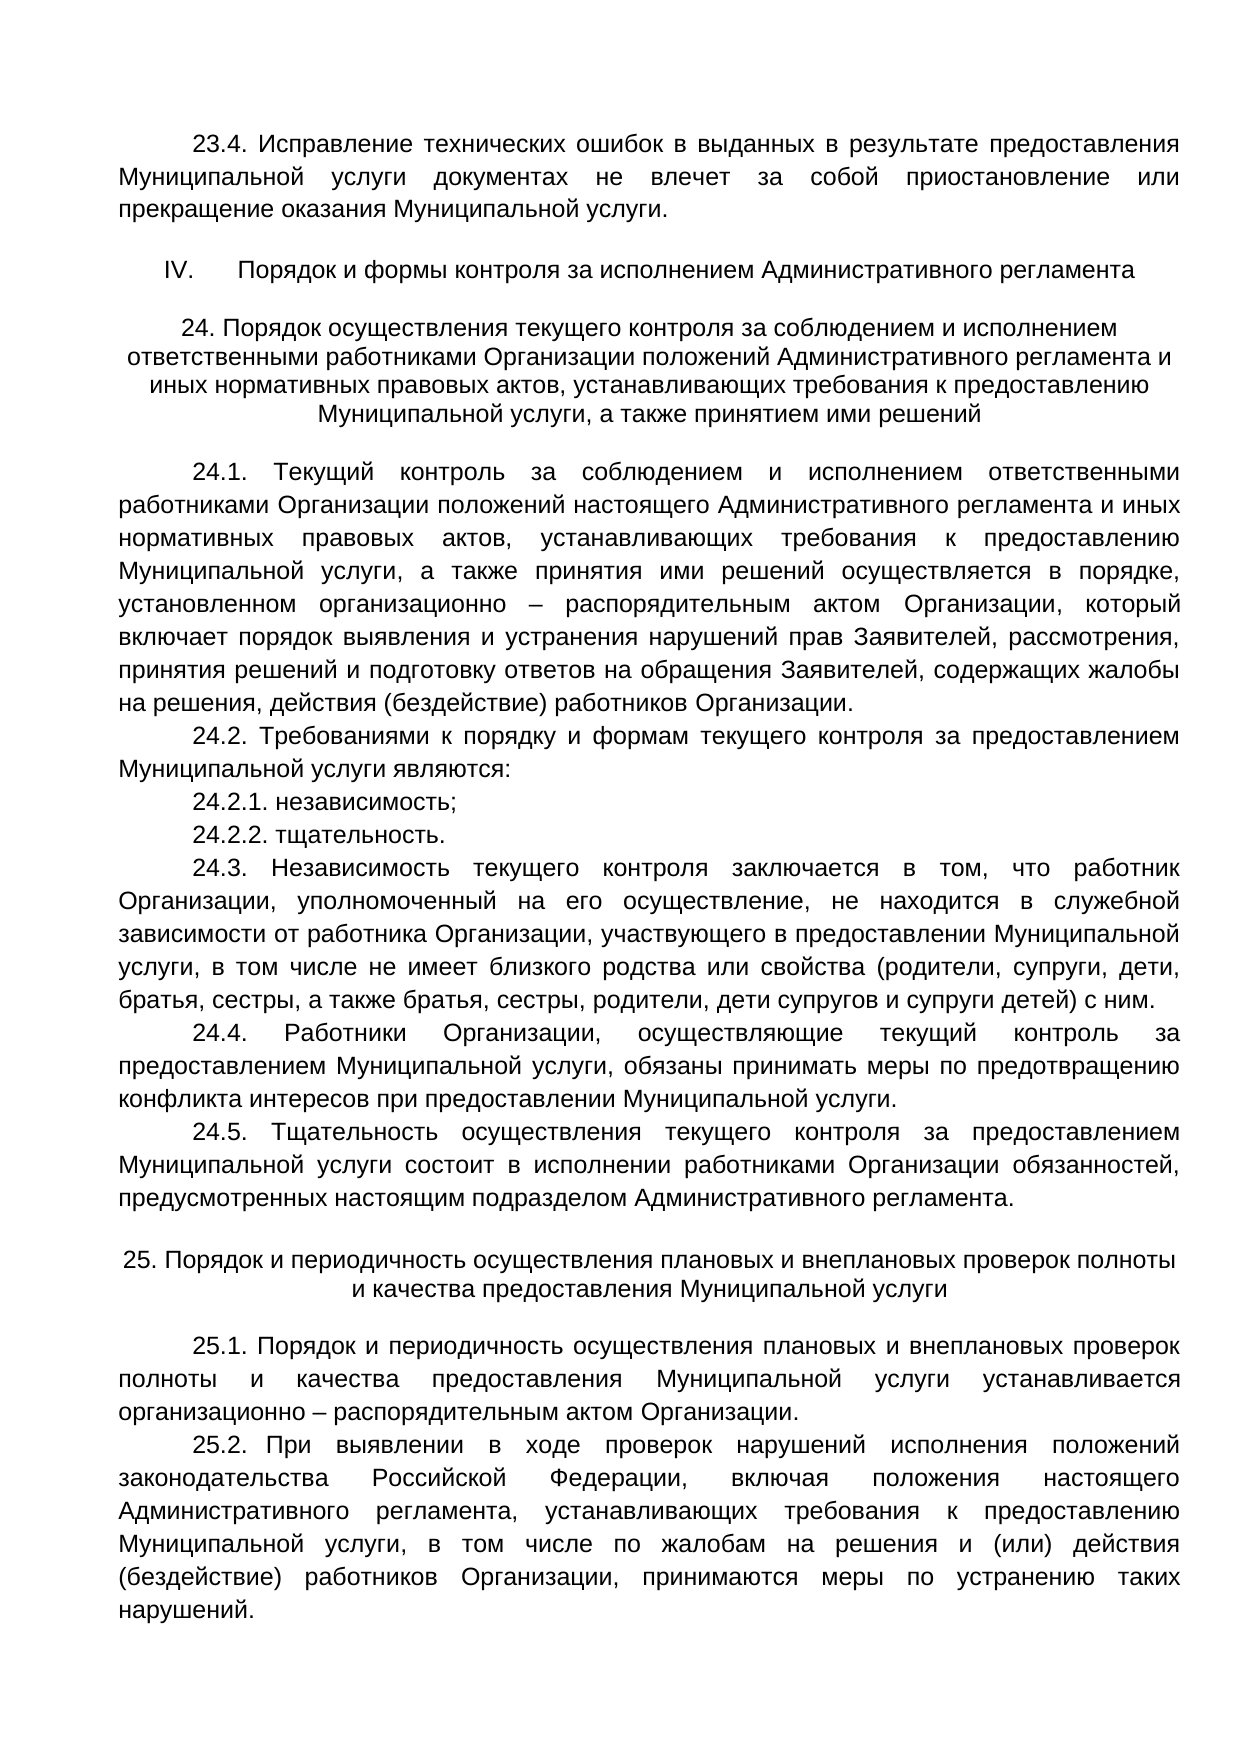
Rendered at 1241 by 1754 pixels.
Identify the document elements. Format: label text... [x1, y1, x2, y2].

text 24. Порядок осуществления текущего контроля за соблюдением и исполнением ответственными работниками Организации положений Административного регламента и иных нормативных правовых актов, устанавливающих требования к предоставлению Муниципальной услуги, а также принятием ими решений [118, 313, 1181, 428]
list 24.2.2. тщательность. [118, 820, 1181, 848]
list 24.4. Работники Организации, осуществляющие текущий контроль за предоставлением Муниципальной услуги, обязаны принимать меры по предотвращению конфликта интересов при предоставлении Муниципальной услуги. [118, 1018, 1181, 1113]
text 25.2. При выявлении в ходе проверок нарушений исполнения положений законодательства Российской Федерации, включая положения настоящего Административного регламента, устанавливающих требования к предоставлению Муниципальной услуги, в том числе по жалобам на решения и (или) действия (бездействие) работников Организации, принимаются меры по устранению таких нарушений. [118, 1430, 1181, 1624]
text 24.1. Текущий контроль за соблюдением и исполнением ответственными работниками Организации положений настоящего Административного регламента и иных нормативных правовых актов, устанавливающих требования к предоставлению Муниципальной услуги, а также принятия ими решений осуществляется в порядке, установленном организационно – распорядительным актом Организации, который включает порядок выявления и устранения нарушений прав Заявителей, рассмотрения, принятия решений и подготовку ответов на обращения Заявителей, содержащих жалобы на решения, действия (бездействие) работников Организации. [118, 457, 1181, 716]
text Порядок и формы контроля за исполнением Административного регламента [118, 255, 1181, 284]
text 25. Порядок и периодичность осуществления плановых и внеплановых проверок полноты и качества предоставления Муниципальной услуги [118, 1245, 1181, 1302]
list 24.2.1. независимость; [118, 787, 1181, 816]
list 23.4. Исправление технических ошибок в выданных в результате предоставления Муниципальной услуги документах не влечет за собой приостановление или прекращение оказания Муниципальной услуги. [118, 129, 1181, 223]
text 25.1. Порядок и периодичность осуществления плановых и внеплановых проверок полноты и качества предоставления Муниципальной услуги устанавливается организационно – распорядительным актом Организации. [118, 1331, 1181, 1426]
list 24.3. Независимость текущего контроля заключается в том, что работник Организации, уполномоченный на его осуществление, не находится в служебной зависимости от работника Организации, участвующего в предоставлении Муниципальной услуги, в том числе не имеет близкого родства или свойства (родители, супруги, дети, братья, сестры, а также братья, сестры, родители, дети супругов и супруги детей) с ним. [118, 853, 1181, 1014]
list 24.2. Требованиями к порядку и формам текущего контроля за предоставлением Муниципальной услуги являются: [118, 721, 1181, 782]
list 24.5. Тщательность осуществления текущего контроля за предоставлением Муниципальной услуги состоит в исполнении работниками Организации обязанностей, предусмотренных настоящим подразделом Административного регламента. [118, 1117, 1181, 1212]
